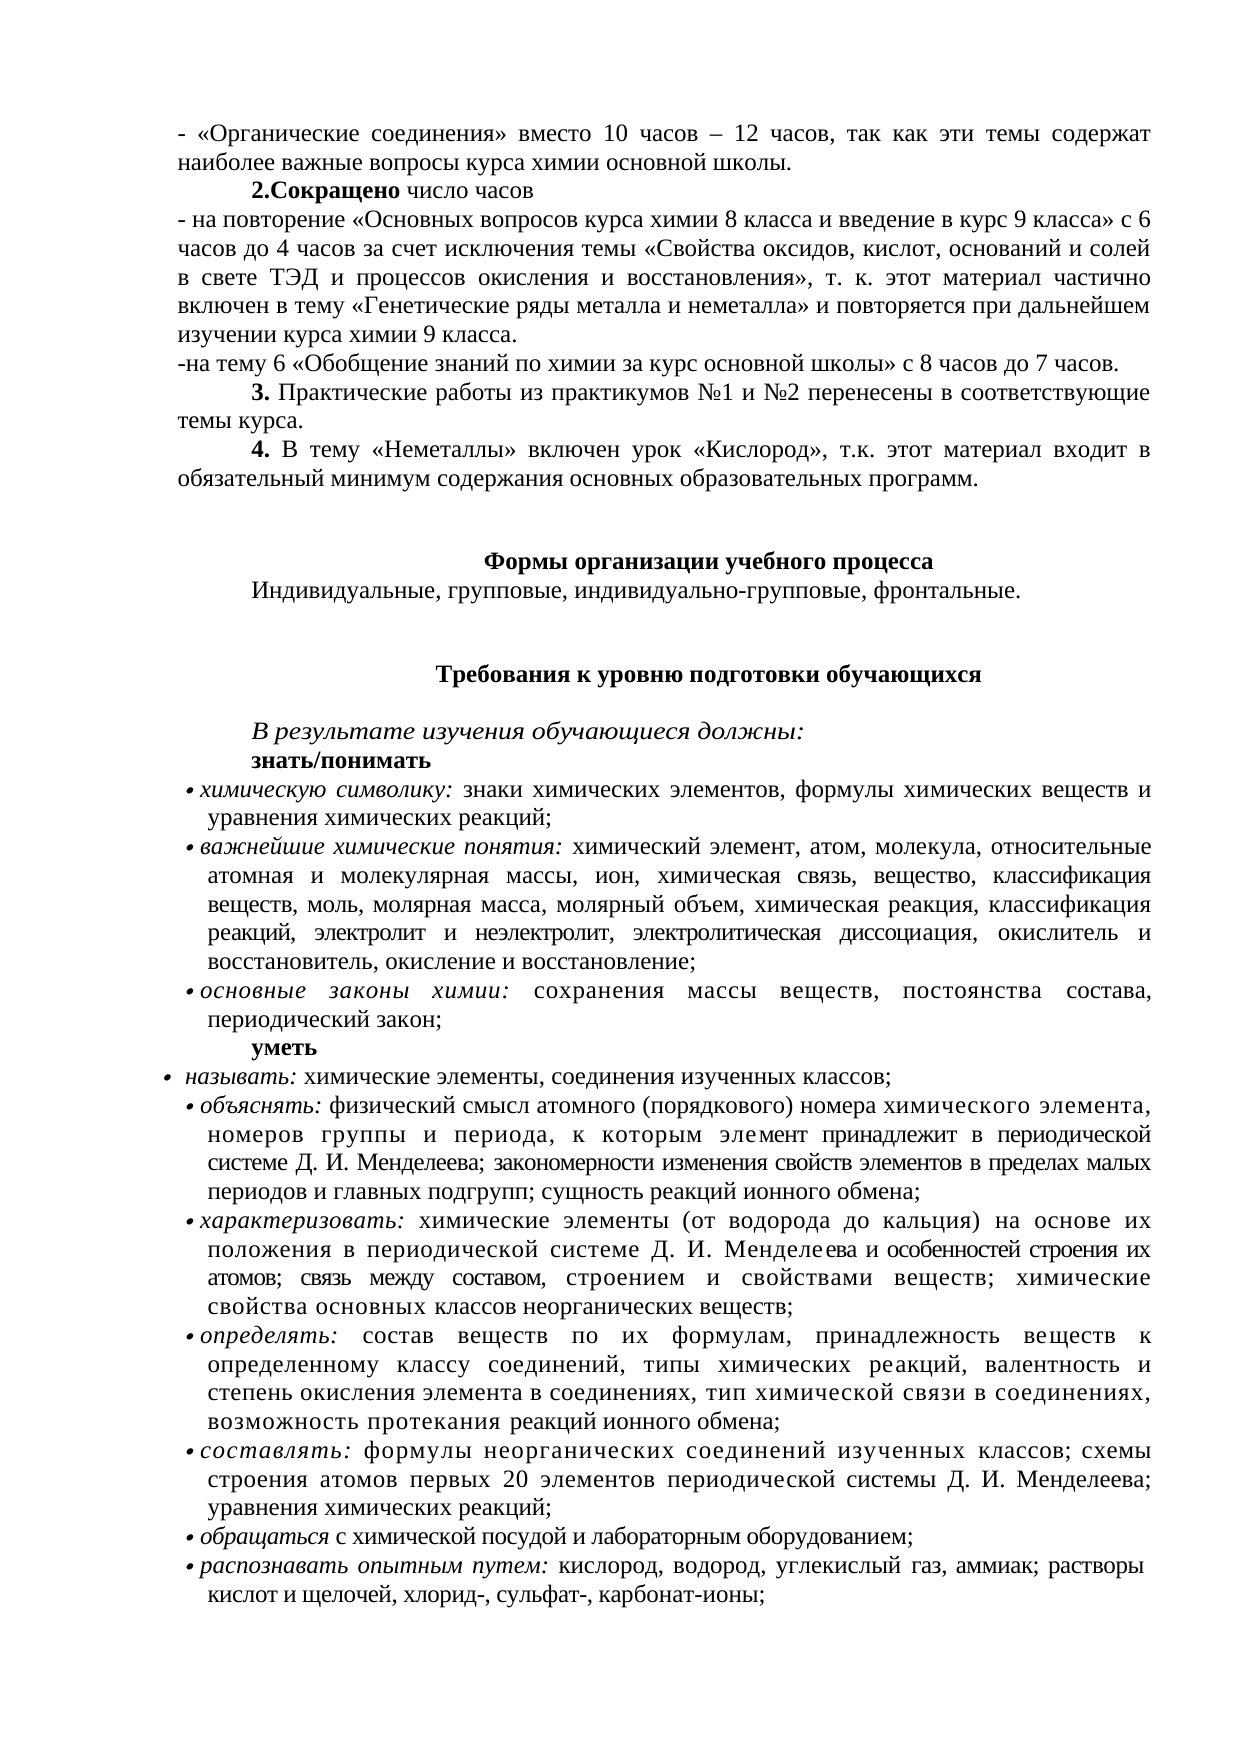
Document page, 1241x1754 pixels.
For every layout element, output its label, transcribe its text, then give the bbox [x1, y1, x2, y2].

list характеризовать: химические элементы (от водорода до кальция) на основе их положения в периодической системе Д. И. Менделеева и особенностей строения их атомов; связь между составом, строением и свойствами веществ; химические свойства основных классов неорганических веществ; [185, 1205, 1152, 1320]
list объяснять: физический смысл атомного (порядкового) номера химического элемента, номеров группы и периода, к которым элемент принадлежит в периодической системе Д. И. Менделеева; закономерности изменения свойств элементов в пределах малых периодов и главных подгрупп; сущность реакций ионного обмена; [185, 1090, 1152, 1205]
text Формы организации учебного процесса [177, 546, 1152, 575]
text Требования к уровню подготовки обучающихся [177, 659, 1152, 687]
text В результате изучения обучающиеся должны: [178, 716, 1151, 745]
list обращаться с химической посудой и лабораторным оборудованием; [185, 1521, 1144, 1550]
list химическую символику: знаки химических элементов, формулы химических веществ и уравнения химических реакций; [185, 774, 1152, 831]
text Индивидуальные, групповые, индивидуально-групповые, фронтальные. [177, 575, 1152, 604]
list распознавать опытным путем: кислород, водород, углекислый газ, аммиак; растворы кислот и щелочей, хлорид-, сульфат-, карбонат-ионы; [185, 1550, 1144, 1607]
text знать/понимать [207, 745, 1152, 774]
list основные законы химии: сохранения массы веществ, постоянства состава, периодический закон; [185, 975, 1152, 1032]
list важнейшие химические понятия: химический элемент, атом, молекула, относительные атомная и молекулярная массы, ион, химическая связь, вещество, классификация веществ, моль, молярная масса, молярный объем, химическая реакция, классификация реакций, электролит и неэлектролит, электролитическая диссоциация, окислитель и восстановитель, окисление и восстановление; [185, 831, 1152, 975]
text 4. В тему «Неметаллы» включен урок «Кислород», т.к. этот материал входит в обязательный минимум содержания основных образовательных программ. [177, 434, 1152, 492]
text 2.Сокращено число часов [177, 176, 1152, 204]
text - «Органические соединения» вместо 10 часов – 12 часов, так как эти темы содержат наиболее важные вопросы курса химии основной школы. [177, 118, 1152, 176]
list называть: химические элементы, соединения изученных классов; [162, 1061, 1152, 1090]
text -на тему 6 «Обобщение знаний по химии за курс основной школы» с 8 часов до 7 часов. [177, 348, 1152, 377]
text 3. Практические работы из практикумов №1 и №2 перенесены в соответствующие темы курса. [177, 377, 1152, 434]
text уметь [207, 1032, 1152, 1061]
list определять: состав веществ по их формулам, принадлежность веществ к определенному классу соединений, типы химических реакций, валентность и степень окисления элемента в соединениях, тип химической связи в соединениях, возможность протекания реакций ионного обмена; [185, 1320, 1152, 1435]
text - на повторение «Основных вопросов курса химии 8 класса и введение в курс 9 класса» с 6 часов до 4 часов за счет исключения темы «Свойства оксидов, кислот, оснований и солей в свете ТЭД и процессов окисления и восстановления», т. к. этот материал частично включен в тему «Генетические ряды металла и неметалла» и повторяется при дальнейшем изучении курса химии 9 класса. [177, 204, 1152, 348]
list составлять: формулы неорганических соединений изученных классов; схемы строения атомов первых 20 элементов периодической системы Д. И. Менделеева; уравнения химических реакций; [185, 1435, 1152, 1521]
